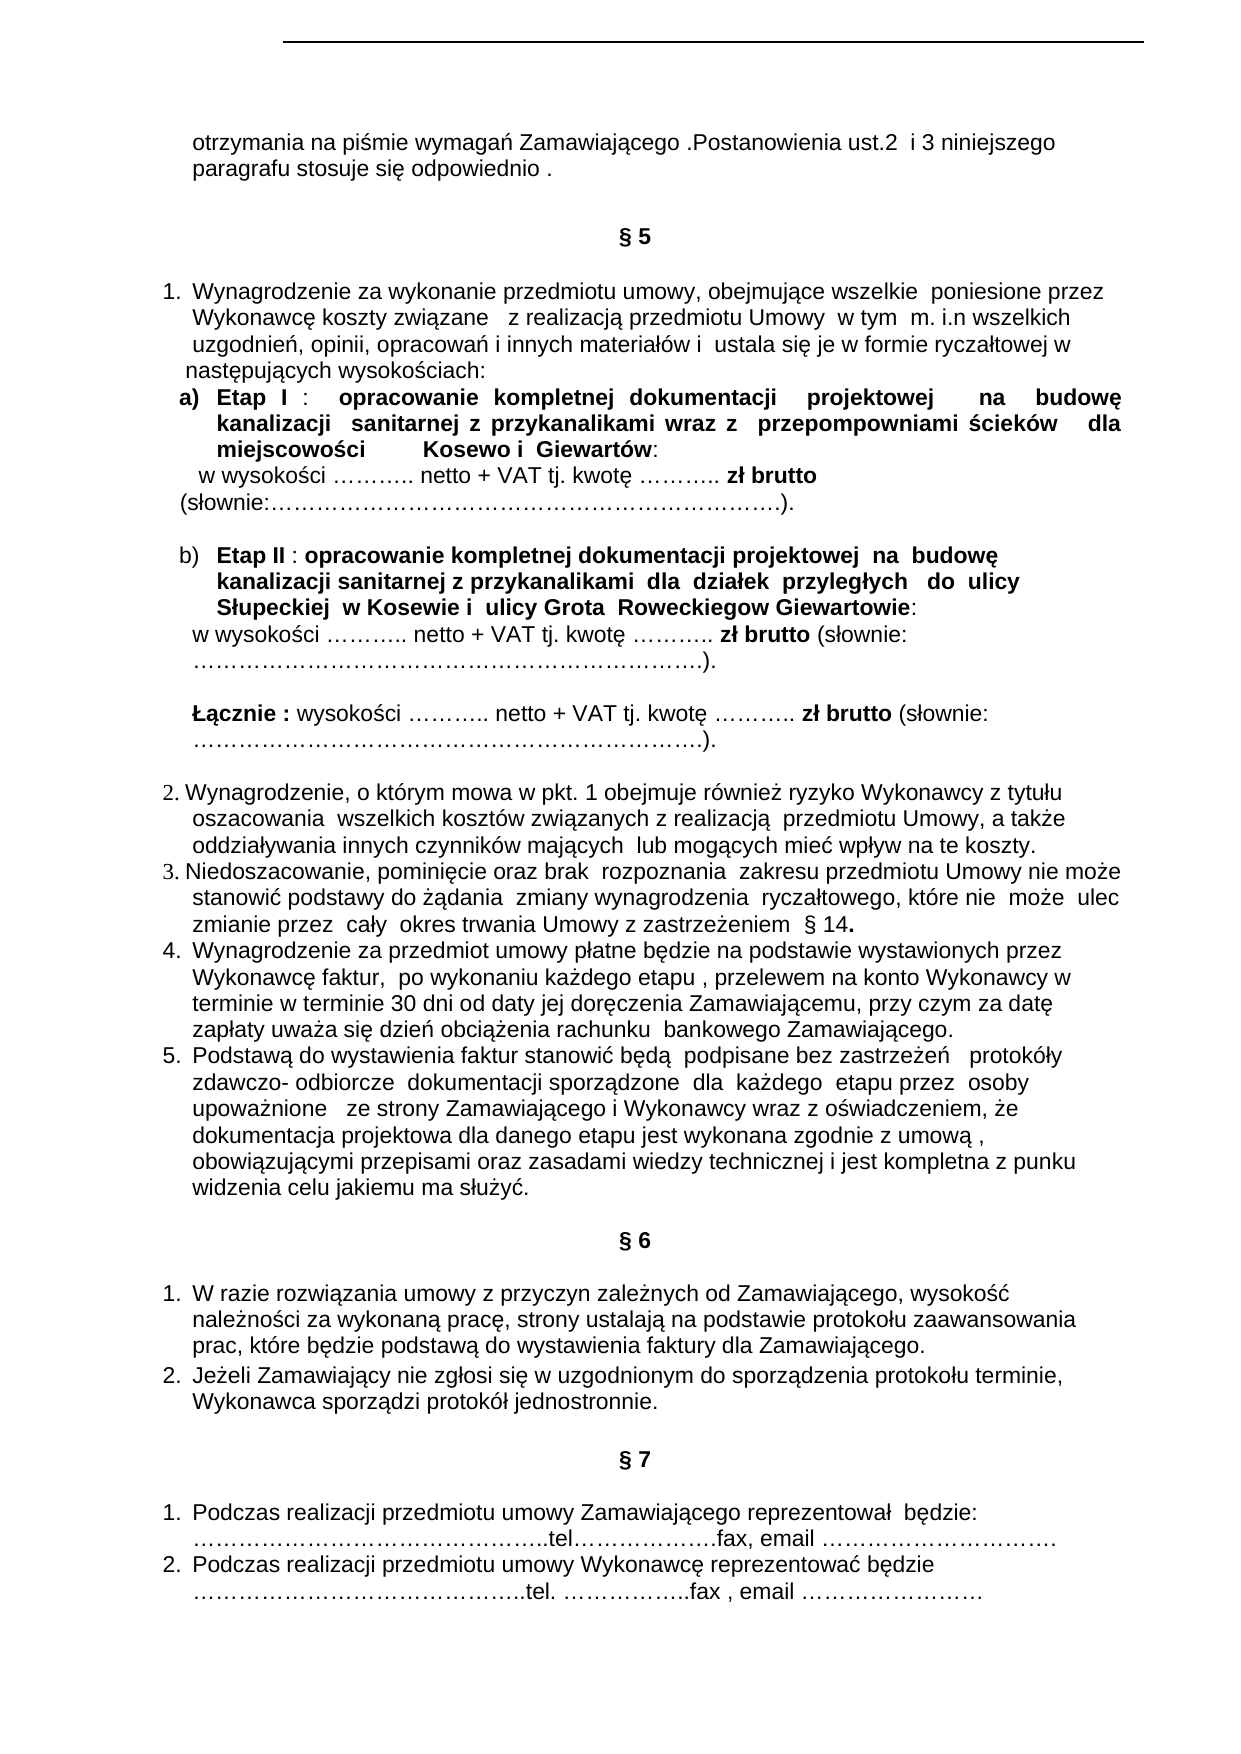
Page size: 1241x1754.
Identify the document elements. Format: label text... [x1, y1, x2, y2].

text § 7 [148, 1446, 1122, 1472]
list Podczas realizacji przedmiotu umowy Wykonawcę reprezentować będzie ……………………………………..tel. ……………..fax , email …………………… [162, 1551, 1122, 1604]
text w wysokości ……….. netto + VAT tj. kwotę ……….. zł brutto (słownie:………………………………………………………….). [192, 621, 1122, 673]
list Wynagrodzenie, o którym mowa w pkt. 1 obejmuje również ryzyko Wykonawcy z tytułu oszacowania wszelkich kosztów związanych z realizacją przedmiotu Umowy, a także oddziaływania innych czynników mających lub mogących mieć wpływ na te koszty. [162, 779, 1122, 858]
list Niedoszacowanie, pominięcie oraz brak rozpoznania zakresu przedmiotu Umowy nie może stanowić podstawy do żądania zmiany wynagrodzenia ryczałtowego, które nie może ulec zmianie przez cały okres trwania Umowy z zastrzeżeniem § 14. [162, 858, 1122, 937]
text w wysokości ……….. netto + VAT tj. kwotę ……….. zł brutto [148, 462, 1122, 489]
list Wynagrodzenie za przedmiot umowy płatne będzie na podstawie wystawionych przez Wykonawcę faktur, po wykonaniu każdego etapu , przelewem na konto Wykonawcy w terminie w terminie 30 dni od daty jej doręczenia Zamawiającemu, przy czym za datę zapłaty uważa się dzień obciążenia rachunku bankowego Zamawiającego. [162, 937, 1122, 1042]
text następujących wysokościach: [185, 357, 1122, 383]
list Etap I : opracowanie kompletnej dokumentacji projektowej na budowę kanalizacji sanitarnej z przykanalikami wraz z przepompowniami ścieków dla miejscowości Kosewo i Giewartów: [179, 383, 1122, 462]
list Jeżeli Zamawiający nie zgłosi się w uzgodnionym do sporządzenia protokołu terminie, Wykonawca sporządzi protokół jednostronnie. [162, 1362, 1122, 1414]
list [162, 129, 1122, 181]
text § 6 [148, 1227, 1122, 1253]
list Podczas realizacji przedmiotu umowy Zamawiającego reprezentował będzie: ………………………………………..tel……………….fax, email …………………………. [162, 1498, 1122, 1551]
list W razie rozwiązania umowy z przyczyn zależnych od Zamawiającego, wysokość należności za wykonaną pracę, strony ustalają na podstawie protokołu zaawansowania prac, które będzie podstawą do wystawienia faktury dla Zamawiającego. [162, 1280, 1122, 1359]
list Etap II : opracowanie kompletnej dokumentacji projektowej na budowę kanalizacji sanitarnej z przykanalikami dla działek przyległych do ulicy Słupeckiej w Kosewie i ulicy Grota Roweckiegow Giewartowie: [179, 542, 1122, 621]
list Wynagrodzenie za wykonanie przedmiotu umowy, obejmujące wszelkie poniesione przez Wykonawcę koszty związane z realizacją przedmiotu Umowy w tym m. i.n wszelkich uzgodnień, opinii, opracowań i innych materiałów i ustala się je w formie ryczałtowej w [162, 278, 1122, 357]
text § 5 [148, 223, 1122, 249]
text Łącznie : wysokości ……….. netto + VAT tj. kwotę ……….. zł brutto (słownie:………………………………………………………….). [192, 700, 1122, 752]
list Podstawą do wystawienia faktur stanowić będą podpisane bez zastrzeżeń protokóły zdawczo- odbiorcze dokumentacji sporządzone dla każdego etapu przez osoby upoważnione ze strony Zamawiającego i Wykonawcy wraz z oświadczeniem, że dokumentacja projektowa dla danego etapu jest wykonana zgodnie z umową , obowiązującymi przepisami oraz zasadami wiedzy technicznej i jest kompletna z punku widzenia celu jakiemu ma służyć. [162, 1042, 1122, 1201]
text (słownie:………………………………………………………….). [148, 489, 1122, 515]
